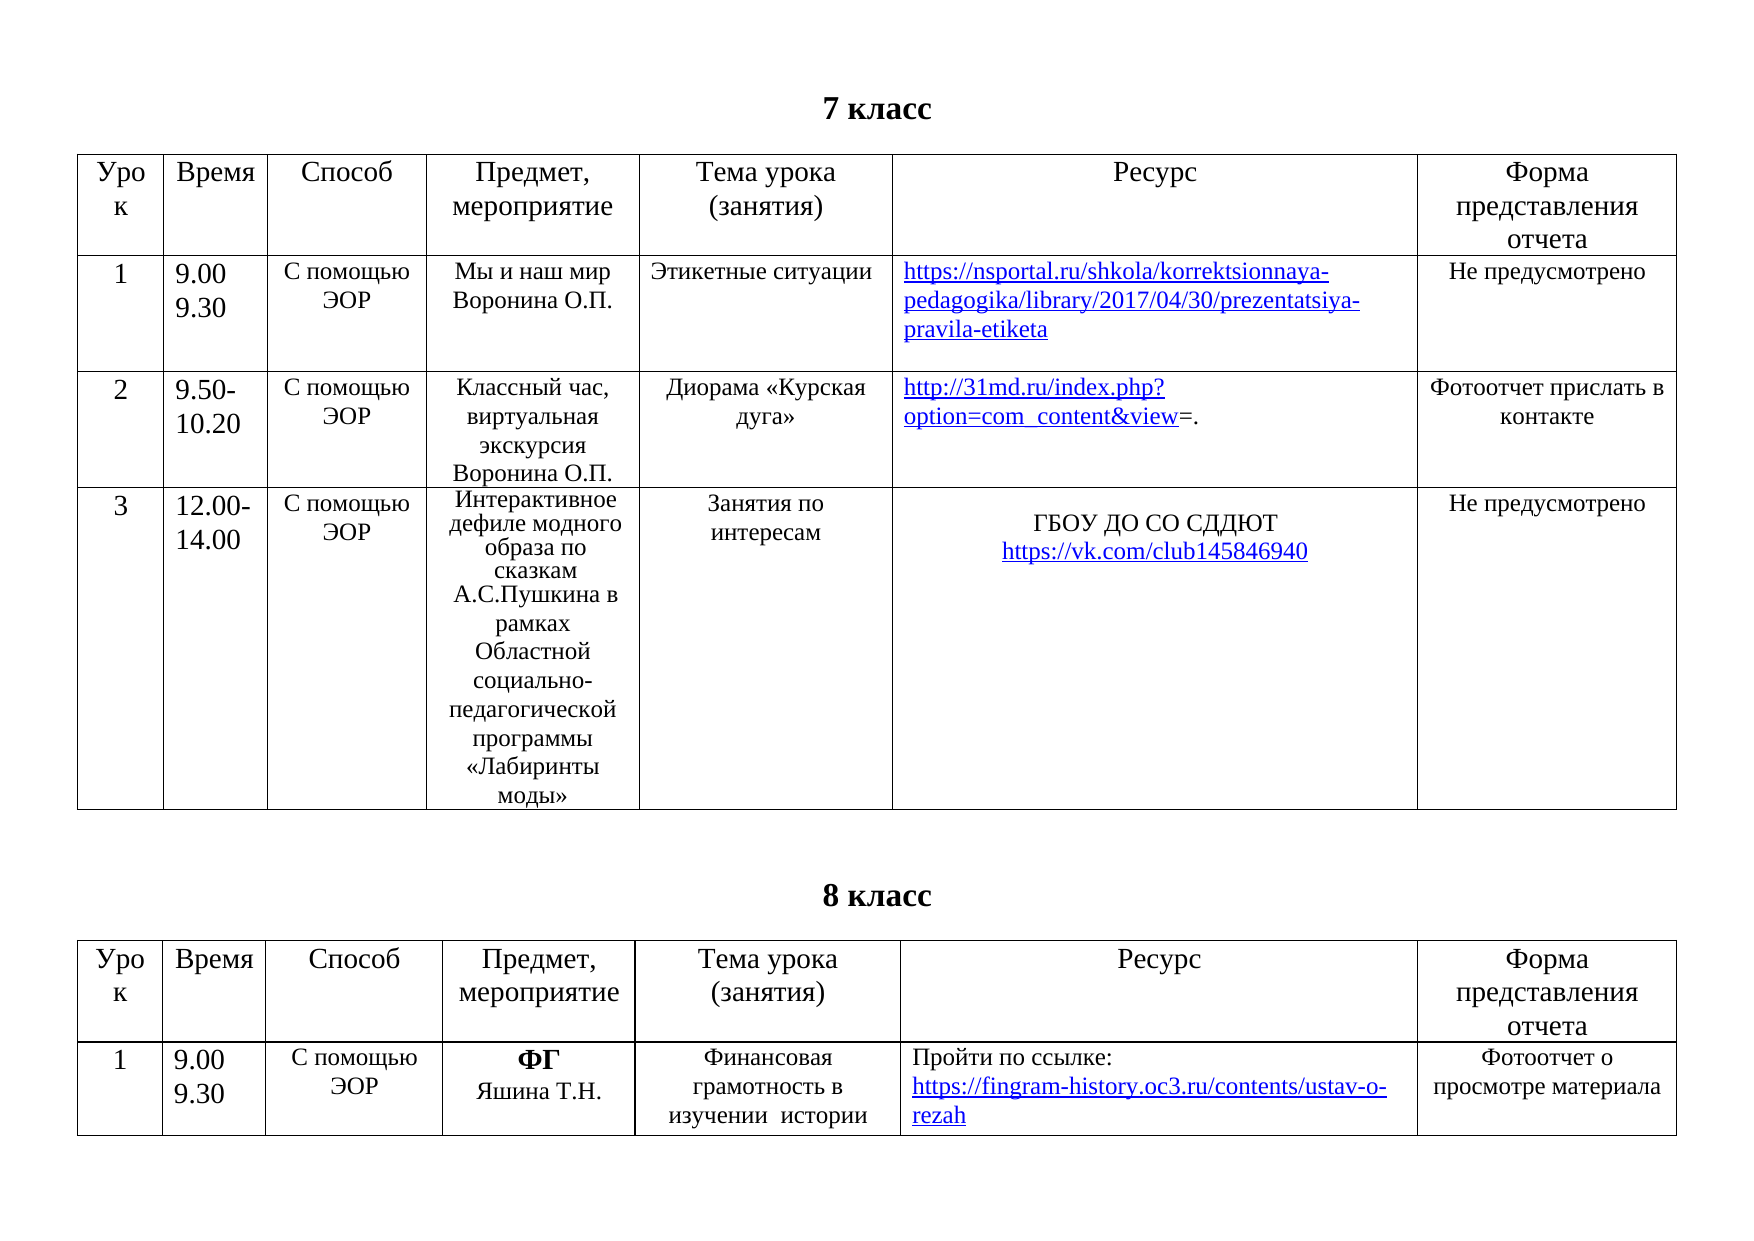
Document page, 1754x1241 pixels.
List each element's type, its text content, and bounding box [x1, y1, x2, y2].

table_cell 9.00 9.30 [163, 1043, 265, 1135]
table_header Тема урока (занятия) [636, 941, 900, 1041]
table_cell 12.00-14.00 [164, 488, 267, 809]
table_cell Фотоотчет прислать в контакте [1418, 372, 1676, 487]
table_cell https://nsportal.ru/shkola/korrektsionnaya-pedagogika/library/2017/04/30/prezentatsiya-pravila-etiketa [893, 256, 1417, 371]
table_header Время [164, 155, 267, 255]
table_cell ГБОУ ДО СО СДДЮТ https://vk.com/club145846940 [893, 488, 1417, 809]
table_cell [1418, 1043, 1676, 1135]
table_cell Диорама «Курская дуга» [640, 372, 892, 487]
table_cell Занятия по интересам [640, 488, 892, 809]
table_cell 9.50-10.20 [164, 372, 267, 487]
table_cell Мы и наш мир Воронина О.П. [427, 256, 639, 371]
table_header Форма представления отчета [1418, 155, 1676, 255]
table_header Форма представления отчета [1418, 941, 1676, 1041]
table_header Урок [78, 155, 163, 255]
table_cell ФГ Яшина Т.Н. [443, 1043, 634, 1135]
table_header Тема урока (занятия) [640, 155, 892, 255]
text 7 класс [89, 89, 1665, 127]
table_cell Не предусмотрено [1418, 256, 1676, 371]
table_header Время [163, 941, 265, 1041]
table_cell С помощью ЭОР [268, 372, 426, 487]
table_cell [636, 1043, 900, 1135]
table_cell С помощью ЭОР [266, 1043, 442, 1135]
table_cell 1 [78, 256, 163, 371]
table_cell Классный час, виртуальная экскурсия Воронина О.П. [427, 372, 639, 487]
table_cell Не предусмотрено [1418, 488, 1676, 809]
table_header Способ [268, 155, 426, 255]
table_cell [901, 1043, 1417, 1135]
table_cell 9.00 9.30 [164, 256, 267, 371]
table_cell С помощью ЭОР [268, 256, 426, 371]
table_cell С помощью ЭОР [268, 488, 426, 809]
table_header Предмет, мероприятие [427, 155, 639, 255]
table_header Ресурс [893, 155, 1417, 255]
table_cell Этикетные ситуации [640, 256, 892, 371]
table_header Урок [78, 941, 162, 1041]
table_cell Интерактивное дефиле модного образа по сказкам А.С.Пушкина в рамках Областной социально-педагогической программы «Лабиринты моды» [427, 488, 639, 809]
table_header Способ [266, 941, 442, 1041]
text 8 класс [89, 875, 1665, 913]
table_header Предмет, мероприятие [443, 941, 634, 1041]
table_cell http://31md.ru/index.php?option=com_content&view=. [893, 372, 1417, 487]
table_cell 1 [78, 1043, 162, 1135]
table_header Ресурс [901, 941, 1417, 1041]
table_cell 2 [78, 372, 163, 487]
table_cell 3 [78, 488, 163, 809]
